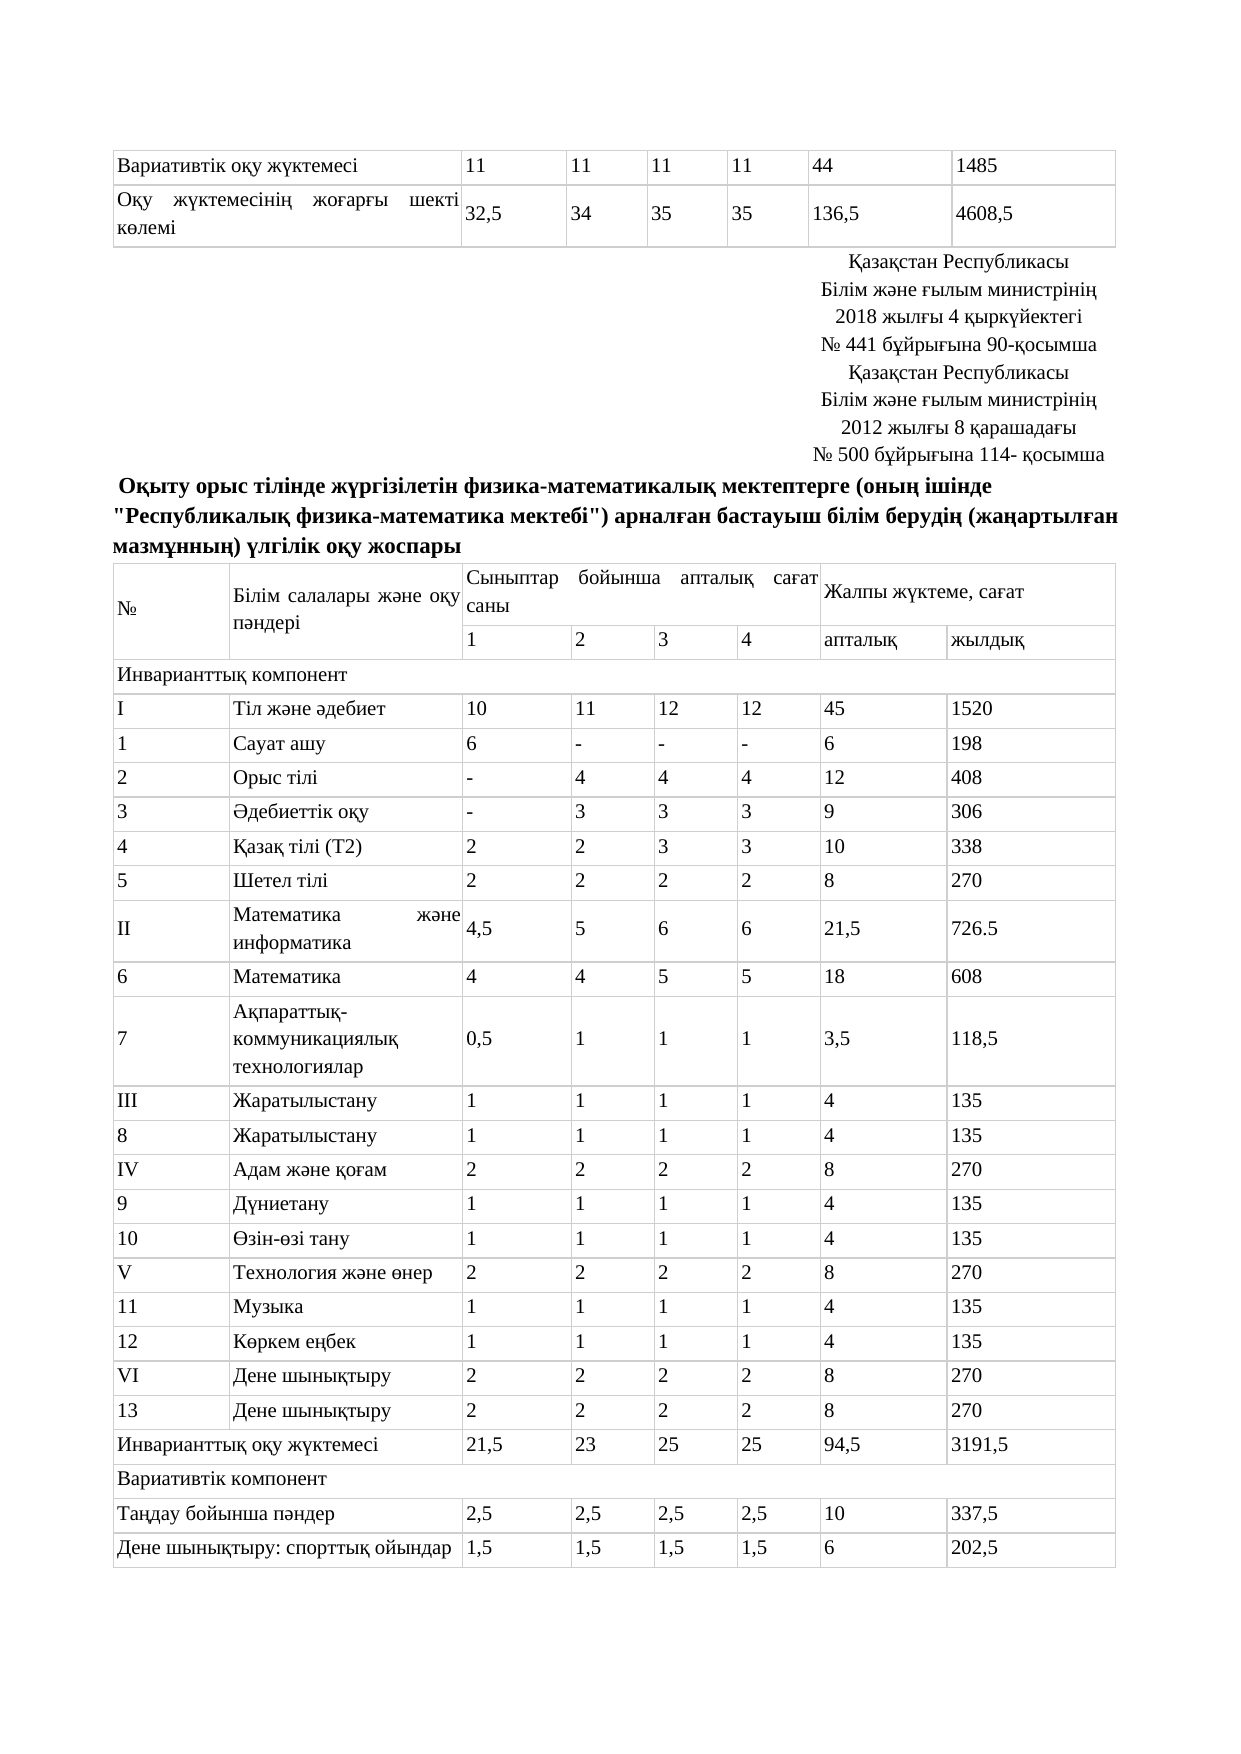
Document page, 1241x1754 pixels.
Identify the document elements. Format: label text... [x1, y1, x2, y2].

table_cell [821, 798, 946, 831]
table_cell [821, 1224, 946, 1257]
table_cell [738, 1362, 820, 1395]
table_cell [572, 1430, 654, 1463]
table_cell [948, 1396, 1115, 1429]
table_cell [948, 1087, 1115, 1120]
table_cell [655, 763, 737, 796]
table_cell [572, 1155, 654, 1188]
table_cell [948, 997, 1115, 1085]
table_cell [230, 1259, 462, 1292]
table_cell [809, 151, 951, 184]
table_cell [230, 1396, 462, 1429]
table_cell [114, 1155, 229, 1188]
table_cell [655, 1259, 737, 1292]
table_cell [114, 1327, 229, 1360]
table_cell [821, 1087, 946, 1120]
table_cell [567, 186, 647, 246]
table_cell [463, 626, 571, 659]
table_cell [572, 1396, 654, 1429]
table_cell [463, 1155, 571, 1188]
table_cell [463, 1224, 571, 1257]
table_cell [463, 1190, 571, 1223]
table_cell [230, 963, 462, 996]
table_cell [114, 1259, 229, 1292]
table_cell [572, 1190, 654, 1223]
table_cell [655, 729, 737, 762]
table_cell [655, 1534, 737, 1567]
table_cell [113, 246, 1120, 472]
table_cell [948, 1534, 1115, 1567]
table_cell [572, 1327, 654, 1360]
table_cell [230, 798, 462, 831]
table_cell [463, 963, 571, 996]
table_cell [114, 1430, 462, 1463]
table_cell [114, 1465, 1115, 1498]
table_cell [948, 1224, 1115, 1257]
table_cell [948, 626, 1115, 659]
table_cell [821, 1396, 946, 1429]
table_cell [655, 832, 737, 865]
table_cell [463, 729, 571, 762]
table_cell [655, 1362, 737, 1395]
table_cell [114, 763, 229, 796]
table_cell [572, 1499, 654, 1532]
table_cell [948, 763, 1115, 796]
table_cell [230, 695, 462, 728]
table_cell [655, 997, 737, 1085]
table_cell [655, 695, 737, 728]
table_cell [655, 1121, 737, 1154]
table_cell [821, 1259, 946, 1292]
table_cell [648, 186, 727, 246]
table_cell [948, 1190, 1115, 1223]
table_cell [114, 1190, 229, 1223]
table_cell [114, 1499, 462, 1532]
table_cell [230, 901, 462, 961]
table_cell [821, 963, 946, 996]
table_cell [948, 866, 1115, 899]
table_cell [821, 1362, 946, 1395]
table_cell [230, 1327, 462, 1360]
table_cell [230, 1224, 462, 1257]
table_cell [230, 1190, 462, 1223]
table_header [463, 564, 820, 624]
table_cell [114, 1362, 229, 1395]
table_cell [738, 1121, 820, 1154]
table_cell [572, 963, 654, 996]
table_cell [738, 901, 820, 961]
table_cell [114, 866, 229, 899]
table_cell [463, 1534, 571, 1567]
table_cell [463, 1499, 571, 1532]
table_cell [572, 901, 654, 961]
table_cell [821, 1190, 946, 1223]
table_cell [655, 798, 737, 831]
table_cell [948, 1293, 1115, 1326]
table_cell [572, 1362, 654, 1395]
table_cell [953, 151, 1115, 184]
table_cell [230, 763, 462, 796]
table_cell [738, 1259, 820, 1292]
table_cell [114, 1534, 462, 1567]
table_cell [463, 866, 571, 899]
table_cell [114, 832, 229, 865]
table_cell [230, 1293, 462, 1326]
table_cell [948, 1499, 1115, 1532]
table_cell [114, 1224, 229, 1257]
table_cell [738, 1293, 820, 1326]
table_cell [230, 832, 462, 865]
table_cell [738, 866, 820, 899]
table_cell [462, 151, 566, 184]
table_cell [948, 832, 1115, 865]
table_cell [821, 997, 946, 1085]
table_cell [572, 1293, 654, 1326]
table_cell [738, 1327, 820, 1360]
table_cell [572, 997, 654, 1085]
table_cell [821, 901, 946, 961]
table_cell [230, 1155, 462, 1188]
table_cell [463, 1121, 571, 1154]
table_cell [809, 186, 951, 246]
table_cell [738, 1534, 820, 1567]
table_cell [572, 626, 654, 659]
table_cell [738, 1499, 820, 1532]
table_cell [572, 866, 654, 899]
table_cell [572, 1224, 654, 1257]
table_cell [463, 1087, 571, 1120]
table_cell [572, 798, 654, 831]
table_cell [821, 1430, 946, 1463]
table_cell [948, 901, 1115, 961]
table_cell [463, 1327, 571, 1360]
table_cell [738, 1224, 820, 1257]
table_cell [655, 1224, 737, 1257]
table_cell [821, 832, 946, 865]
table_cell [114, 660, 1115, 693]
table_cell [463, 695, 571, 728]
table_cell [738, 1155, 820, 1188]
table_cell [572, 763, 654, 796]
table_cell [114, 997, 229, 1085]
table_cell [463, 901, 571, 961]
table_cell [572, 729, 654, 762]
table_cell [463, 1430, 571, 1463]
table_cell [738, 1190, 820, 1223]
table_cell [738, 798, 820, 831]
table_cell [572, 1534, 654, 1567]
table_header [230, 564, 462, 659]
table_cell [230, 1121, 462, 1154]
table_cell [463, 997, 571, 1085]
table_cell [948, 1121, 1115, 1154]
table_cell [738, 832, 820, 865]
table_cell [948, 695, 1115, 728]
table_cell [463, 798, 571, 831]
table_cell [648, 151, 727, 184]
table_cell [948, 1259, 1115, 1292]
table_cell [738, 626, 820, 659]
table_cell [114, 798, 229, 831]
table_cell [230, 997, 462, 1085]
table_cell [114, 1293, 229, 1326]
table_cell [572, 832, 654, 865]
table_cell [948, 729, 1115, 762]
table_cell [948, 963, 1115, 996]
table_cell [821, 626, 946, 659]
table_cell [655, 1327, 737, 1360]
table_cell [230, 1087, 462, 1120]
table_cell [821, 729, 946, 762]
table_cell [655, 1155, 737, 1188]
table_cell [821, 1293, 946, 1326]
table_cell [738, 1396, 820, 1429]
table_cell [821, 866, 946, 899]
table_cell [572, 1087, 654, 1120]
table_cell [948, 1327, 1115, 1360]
text Оқыту орыс тілінде жүргізілетін физика-математикалық мектептерге (оның ішінде "Республикалық физика-математика мектебі") арналған бастауыш білім берудің (жаңартылған мазмұнның) үлгілік оқу жоспары [112, 472, 1128, 559]
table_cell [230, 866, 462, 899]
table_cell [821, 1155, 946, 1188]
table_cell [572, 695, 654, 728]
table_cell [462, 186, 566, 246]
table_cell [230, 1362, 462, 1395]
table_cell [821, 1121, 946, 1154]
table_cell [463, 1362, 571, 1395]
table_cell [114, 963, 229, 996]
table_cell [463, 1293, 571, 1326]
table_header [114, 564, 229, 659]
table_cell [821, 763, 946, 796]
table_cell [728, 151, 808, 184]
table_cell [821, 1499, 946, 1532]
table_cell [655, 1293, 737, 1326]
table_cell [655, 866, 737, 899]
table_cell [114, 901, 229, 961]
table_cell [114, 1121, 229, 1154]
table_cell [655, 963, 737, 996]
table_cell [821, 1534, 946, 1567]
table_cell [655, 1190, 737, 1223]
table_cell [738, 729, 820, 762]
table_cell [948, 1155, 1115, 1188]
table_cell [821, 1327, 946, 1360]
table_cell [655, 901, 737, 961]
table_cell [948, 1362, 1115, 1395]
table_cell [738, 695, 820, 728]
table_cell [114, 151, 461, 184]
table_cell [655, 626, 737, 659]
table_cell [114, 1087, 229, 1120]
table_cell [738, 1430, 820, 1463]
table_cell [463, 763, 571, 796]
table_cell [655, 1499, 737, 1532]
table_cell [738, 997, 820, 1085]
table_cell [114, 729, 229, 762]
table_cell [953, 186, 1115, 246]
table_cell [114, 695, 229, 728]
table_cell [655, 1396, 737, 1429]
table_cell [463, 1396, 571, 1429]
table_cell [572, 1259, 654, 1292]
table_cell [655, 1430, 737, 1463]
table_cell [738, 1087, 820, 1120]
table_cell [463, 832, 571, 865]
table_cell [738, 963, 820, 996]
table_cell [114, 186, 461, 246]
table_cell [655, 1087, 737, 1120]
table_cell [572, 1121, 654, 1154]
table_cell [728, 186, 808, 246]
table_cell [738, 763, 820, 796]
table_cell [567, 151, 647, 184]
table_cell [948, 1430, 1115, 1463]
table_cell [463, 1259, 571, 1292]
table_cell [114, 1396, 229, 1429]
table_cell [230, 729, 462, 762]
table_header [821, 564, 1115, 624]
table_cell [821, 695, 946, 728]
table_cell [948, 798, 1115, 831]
